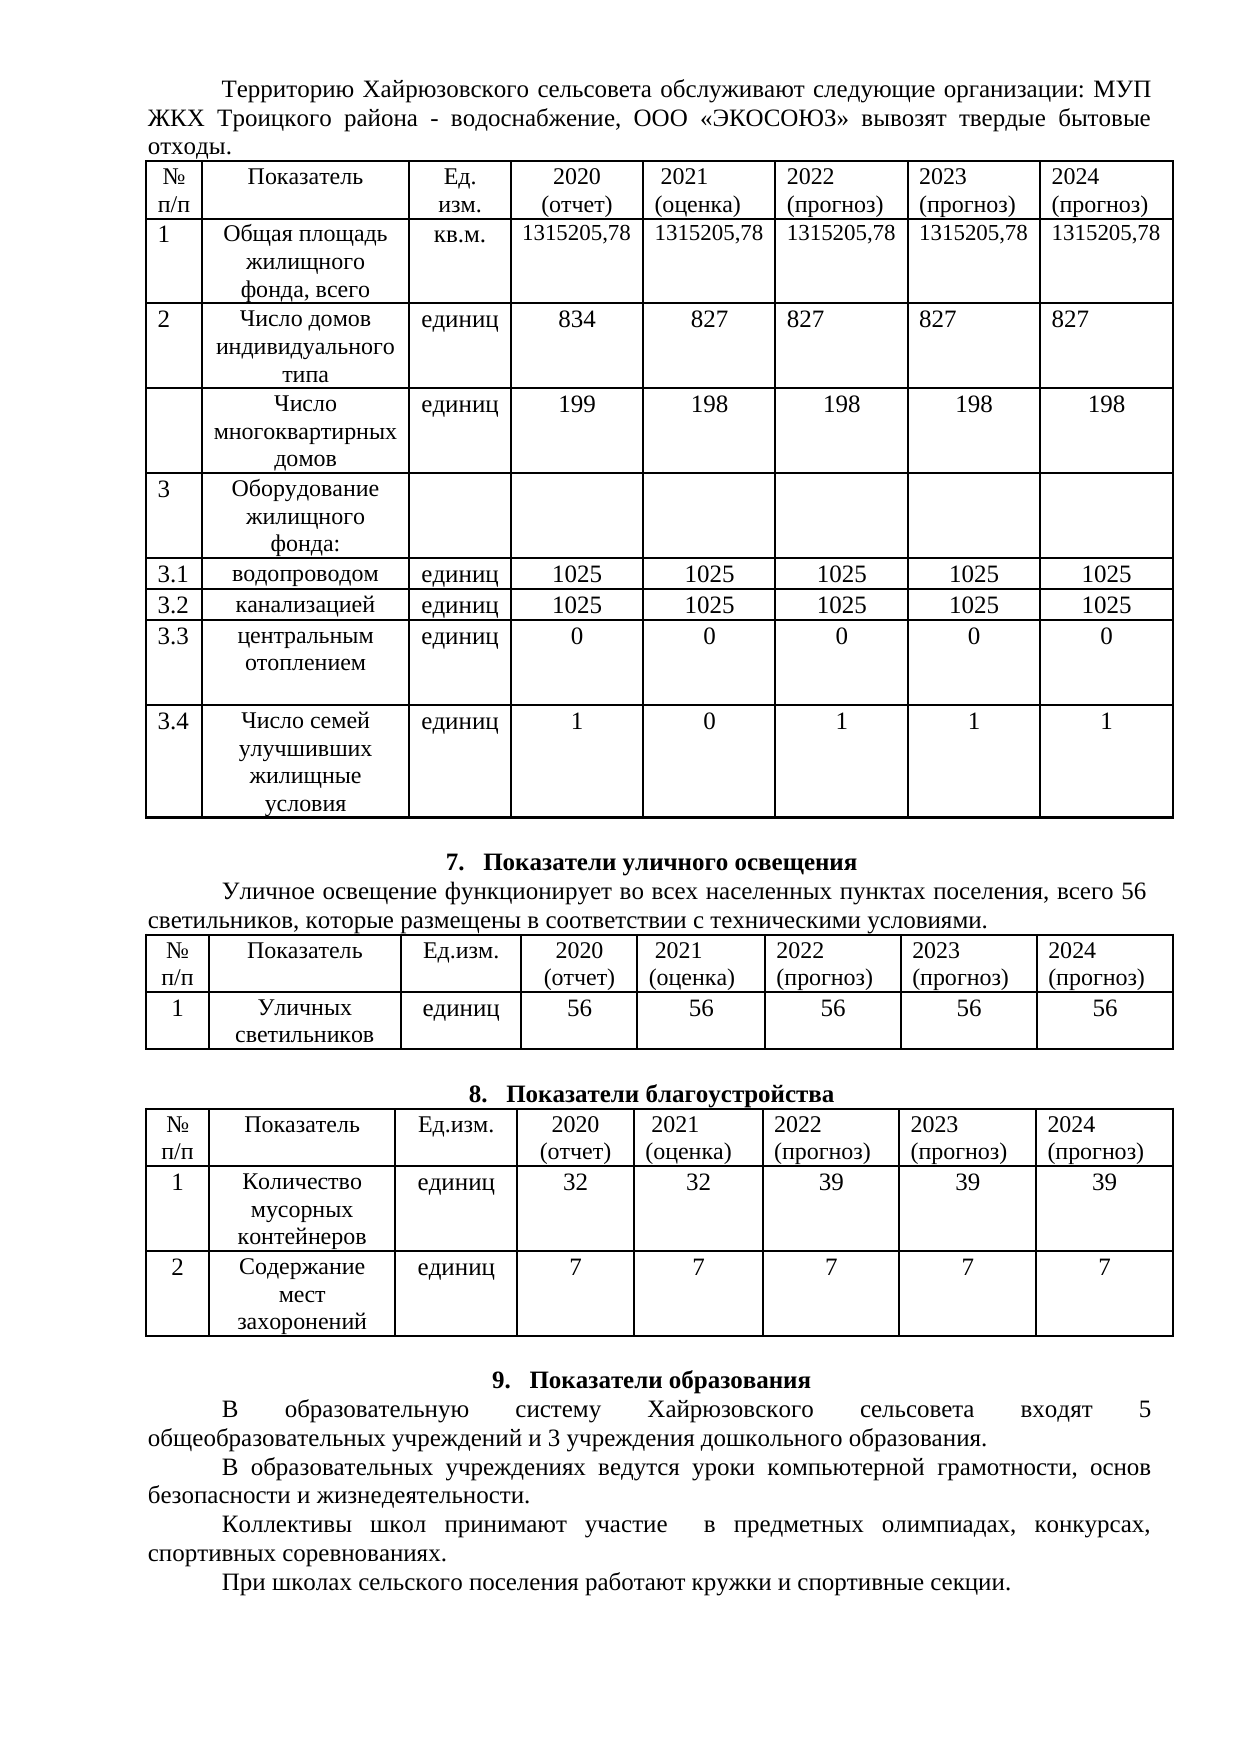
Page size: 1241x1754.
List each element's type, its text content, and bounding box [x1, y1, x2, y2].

text При школах сельского поселения работают кружки и спортивные секции. [148, 1567, 1152, 1596]
table_header 2021 (оценка) [635, 1110, 762, 1165]
table_header 2020 (отчет) [512, 162, 642, 217]
table_cell 199 [512, 389, 642, 472]
table_header Показатель [210, 1110, 394, 1165]
table_cell 1 [147, 220, 201, 302]
table_header 2024 (прогноз) [1037, 1110, 1172, 1165]
text Территорию Хайрюзовского сельсовета обслуживают следующие организации: МУП ЖКХ Троицкого района - водоснабжение, ООО «ЭКОСОЮЗ» вывозят твердые бытовые отходы. [148, 74, 1152, 160]
table_cell 56 [902, 993, 1036, 1048]
table_cell 0 [644, 621, 774, 704]
table_cell Содержание мест захоронений [210, 1252, 394, 1335]
table_cell 1 [909, 706, 1039, 816]
table_cell единиц [410, 706, 510, 816]
table_header № п/п [147, 936, 208, 991]
table_cell [909, 474, 1039, 557]
table_cell 7 [635, 1252, 762, 1335]
table_cell 0 [512, 621, 642, 704]
table_header 2022 (прогноз) [764, 1110, 898, 1165]
table_header 2023 (прогноз) [902, 936, 1036, 991]
table_header 2022 (прогноз) [766, 936, 900, 991]
table_cell Число семей улучшивших жилищные условия [203, 706, 408, 816]
table_cell 56 [1038, 993, 1172, 1048]
table_cell водопроводом [203, 559, 408, 588]
list Показатели образования [156, 1366, 1147, 1394]
table_cell [410, 474, 510, 557]
text В образовательную систему Хайрюзовского сельсовета входят 5 общеобразовательных учреждений и 3 учреждения дошкольного образования. [148, 1394, 1152, 1452]
table_cell 834 [512, 304, 642, 387]
table_cell 827 [776, 304, 907, 387]
table_cell 827 [909, 304, 1039, 387]
table_cell 1025 [512, 590, 642, 619]
table_cell 1025 [776, 590, 907, 619]
table_cell Количество мусорных контейнеров [210, 1167, 394, 1250]
table_header Показатель [210, 936, 400, 991]
table_cell 32 [635, 1167, 762, 1250]
table_cell 1 [147, 1167, 208, 1250]
table_cell 0 [776, 621, 907, 704]
table_cell 2 [147, 304, 201, 387]
table_cell 1025 [1041, 590, 1172, 619]
table_cell Общая площадь жилищного фонда, всего [203, 220, 408, 302]
table_cell 56 [522, 993, 636, 1048]
table_cell 39 [764, 1167, 898, 1250]
table_cell единиц [396, 1252, 516, 1335]
table_cell единиц [410, 559, 510, 588]
table_cell 1315205,78 [644, 220, 774, 302]
table_cell 198 [1041, 389, 1172, 472]
table_cell 3.3 [147, 621, 201, 704]
table_header Ед.изм. [396, 1110, 516, 1165]
table_cell 1315205,78 [909, 220, 1039, 302]
table_header Показатель [203, 162, 408, 217]
table_cell канализацией [203, 590, 408, 619]
table_cell 198 [644, 389, 774, 472]
table_header 2021 (оценка) [638, 936, 764, 991]
table_cell 3.4 [147, 706, 201, 816]
table_cell 56 [638, 993, 764, 1048]
table_cell единиц [410, 621, 510, 704]
table_cell 39 [900, 1167, 1035, 1250]
table_cell [512, 474, 642, 557]
table_cell [776, 474, 907, 557]
table_cell 32 [518, 1167, 633, 1250]
table_cell 198 [776, 389, 907, 472]
table_header 2020 (отчет) [522, 936, 636, 991]
table_cell [1041, 474, 1172, 557]
table_cell центральным отоплением [203, 621, 408, 704]
table_cell 7 [900, 1252, 1035, 1335]
table_cell 1315205,78 [1041, 220, 1172, 302]
table_cell 1025 [512, 559, 642, 588]
table_header 2021 (оценка) [644, 162, 774, 217]
table_cell 39 [1037, 1167, 1172, 1250]
list Уличное освещение функционирует во всех населенных пунктах поселения, всего 56 светильников, которые размещены в соответствии с техническими условиями. [148, 876, 1147, 933]
table_cell 7 [518, 1252, 633, 1335]
table_cell 0 [909, 621, 1039, 704]
table_header 2020 (отчет) [518, 1110, 633, 1165]
table_cell 827 [1041, 304, 1172, 387]
table_cell 1 [512, 706, 642, 816]
table_cell 1025 [909, 559, 1039, 588]
table_cell единиц [402, 993, 520, 1048]
table_cell 2 [147, 1252, 208, 1335]
table_cell [644, 474, 774, 557]
table_header Ед. изм. [410, 162, 510, 217]
text Коллективы школ принимают участие в предметных олимпиадах, конкурсах, спортивных соревнованиях. [148, 1509, 1152, 1567]
table_cell 7 [1037, 1252, 1172, 1335]
table_cell 1025 [1041, 559, 1172, 588]
table_cell Уличных светильников [210, 993, 400, 1048]
table_cell единиц [410, 590, 510, 619]
table_cell 1025 [644, 590, 774, 619]
table_header Ед.изм. [402, 936, 520, 991]
table_cell 0 [1041, 621, 1172, 704]
table_cell единиц [410, 389, 510, 472]
table_cell единиц [410, 304, 510, 387]
table_cell [147, 389, 201, 472]
table_header № п/п [147, 162, 201, 217]
table_cell кв.м. [410, 220, 510, 302]
table_cell единиц [396, 1167, 516, 1250]
list Показатели уличного освещения [156, 847, 1147, 876]
table_cell 1025 [776, 559, 907, 588]
table_header 2022 (прогноз) [776, 162, 907, 217]
table_cell 1315205,78 [776, 220, 907, 302]
table_header № п/п [147, 1110, 208, 1165]
table_cell 7 [764, 1252, 898, 1335]
table_cell 3.1 [147, 559, 201, 588]
table_cell 1 [1041, 706, 1172, 816]
table_cell 1 [776, 706, 907, 816]
table_cell 56 [766, 993, 900, 1048]
table_cell 827 [644, 304, 774, 387]
table_header 2023 (прогноз) [909, 162, 1039, 217]
table_cell 198 [909, 389, 1039, 472]
table_header 2024 (прогноз) [1038, 936, 1172, 991]
list Показатели благоустройства [156, 1079, 1147, 1108]
text В образовательных учреждениях ведутся уроки компьютерной грамотности, основ безопасности и жизнедеятельности. [148, 1452, 1152, 1509]
table_cell Число многоквартирных домов [203, 389, 408, 472]
table_cell Число домов индивидуального типа [203, 304, 408, 387]
table_cell 3.2 [147, 590, 201, 619]
table_cell Оборудование жилищного фонда: [203, 474, 408, 557]
table_cell 1315205,78 [512, 220, 642, 302]
table_cell 3 [147, 474, 201, 557]
table_cell 1025 [909, 590, 1039, 619]
table_cell 0 [644, 706, 774, 816]
table_cell 1 [147, 993, 208, 1048]
table_header 2024 (прогноз) [1041, 162, 1172, 217]
table_header 2023 (прогноз) [900, 1110, 1035, 1165]
table_cell 1025 [644, 559, 774, 588]
